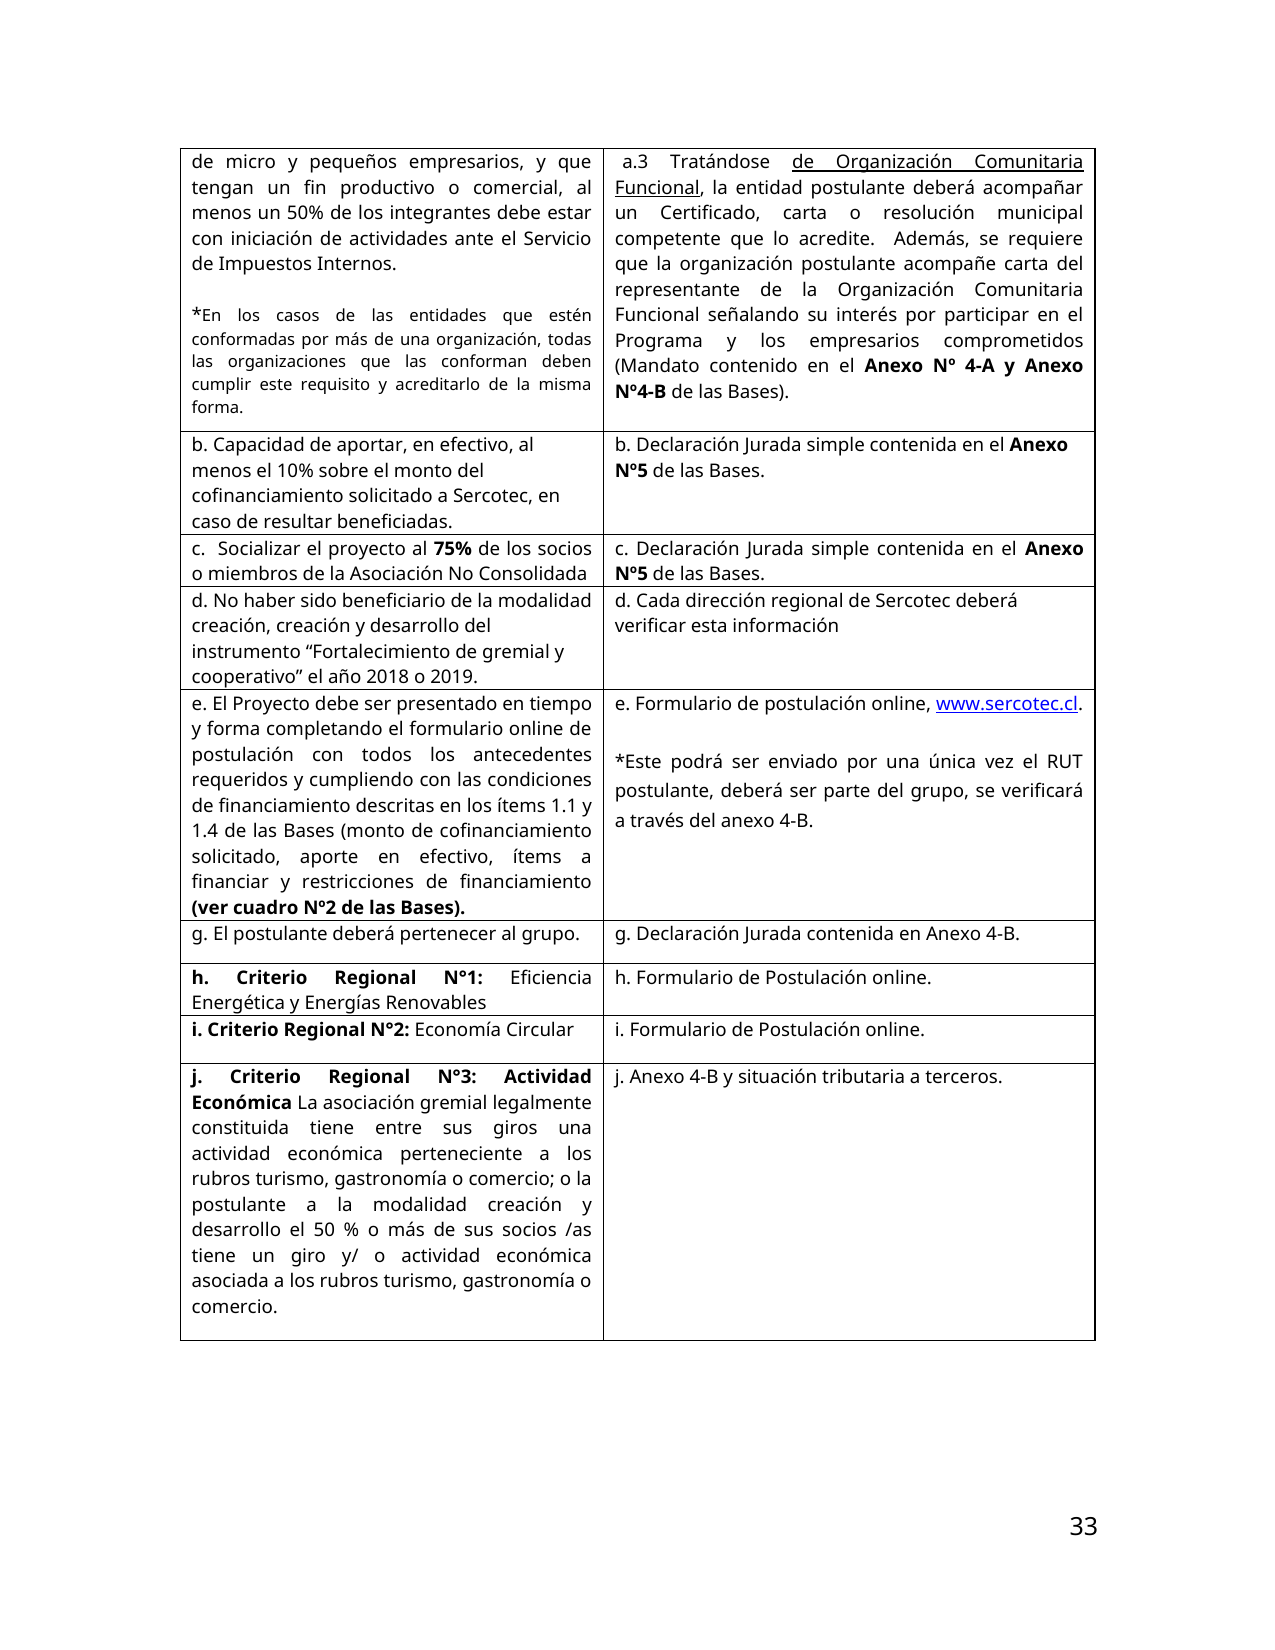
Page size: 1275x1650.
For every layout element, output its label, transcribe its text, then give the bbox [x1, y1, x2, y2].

table_cell d. No haber sido beneficiario de la modalidad creación, creación y desarrollo del instrumento “Fortalecimiento de gremial y cooperativo” el año 2018 o 2019. [181, 587, 603, 689]
table_cell b. Capacidad de aportar, en efectivo, al menos el 10% sobre el monto del cofinanciamiento solicitado a Sercotec, en caso de resultar beneficiadas. [181, 432, 603, 534]
table_cell d. Cada dirección regional de Sercotec deberá verificar esta información [604, 587, 1094, 689]
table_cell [181, 149, 603, 431]
table_cell i. Formulario de Postulación online. [604, 1016, 1094, 1062]
table_cell c. Declaración Jurada simple contenida en el Anexo Nº5 de las Bases. [604, 535, 1094, 586]
table_cell g. El postulante deberá pertenecer al grupo. [181, 921, 603, 963]
table_cell g. Declaración Jurada contenida en Anexo 4-B. [604, 921, 1094, 963]
table_cell h. Formulario de Postulación online. [604, 964, 1094, 1015]
table_cell c. Socializar el proyecto al 75% de los socios o miembros de la Asociación No Consolidada [181, 535, 603, 586]
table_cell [604, 149, 1094, 431]
table_cell e. Formulario de postulación online, www.sercotec.cl. *Este podrá ser enviado por una única vez el RUT postulante, deberá ser parte del grupo, se verificará a través del anexo 4-B. [604, 690, 1094, 920]
table_cell h. Criterio Regional N°1: Eficiencia Energética y Energías Renovables [181, 964, 603, 1015]
table_cell e. El Proyecto debe ser presentado en tiempo y forma completando el formulario online de postulación con todos los antecedentes requeridos y cumpliendo con las condiciones de financiamiento descritas en los ítems 1.1 y 1.4 de las Bases (monto de cofinanciamiento solicitado, aporte en efectivo, ítems a financiar y restricciones de financiamiento (ver cuadro Nº2 de las Bases). [181, 690, 603, 920]
table_cell b. Declaración Jurada simple contenida en el Anexo Nº5 de las Bases. [604, 432, 1094, 534]
table_cell j. Anexo 4-B y situación tributaria a terceros. [604, 1064, 1094, 1339]
table_cell i. Criterio Regional N°2: Economía Circular [181, 1016, 603, 1062]
table_cell j. Criterio Regional N°3: Actividad Económica La asociación gremial legalmente constituida tiene entre sus giros una actividad económica perteneciente a los rubros turismo, gastronomía o comercio; o la postulante a la modalidad creación y desarrollo el 50 % o más de sus socios /as tiene un giro y/ o actividad económica asociada a los rubros turismo, gastronomía o comercio. [181, 1064, 603, 1339]
